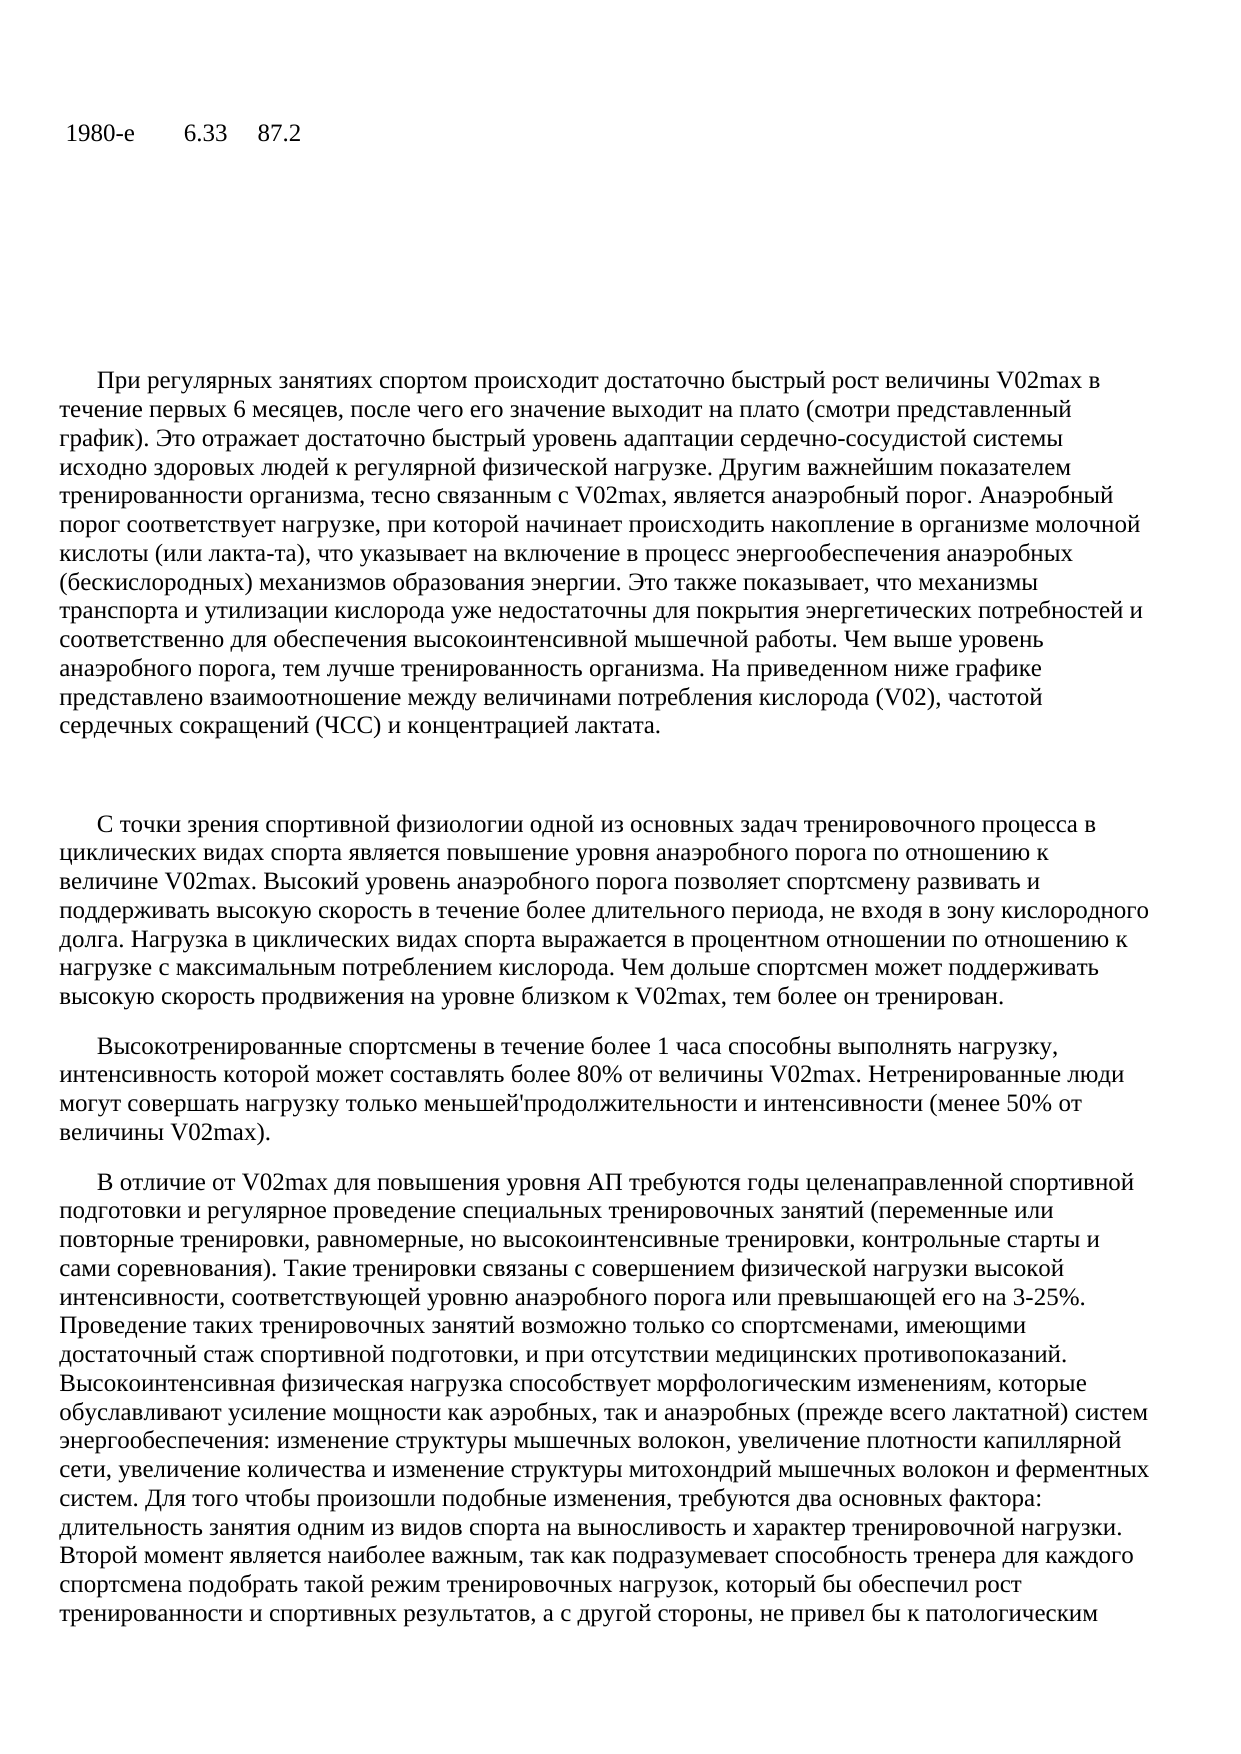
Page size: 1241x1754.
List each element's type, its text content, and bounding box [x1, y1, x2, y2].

text При регулярных занятиях спортом происходит достаточно быстрый рост величины V02max в течение первых 6 месяцев, после чего его значение выходит на плато (смотри представленный график). Это отражает достаточно быстрый уровень адаптации сердечно-сосудистой системы исходно здоровых людей к регулярной физической нагрузке. Другим важнейшим показателем тренированности организма, тесно связанным с V02max, является анаэробный порог. Анаэробный порог соответствует нагрузке, при которой начинает происходить накопление в организме молочной кислоты (или лакта-та), что указывает на включение в процесс энергообеспечения анаэробных (бескислородных) механизмов образования энергии. Это также показывает, что механизмы транспорта и утилизации кислорода уже недостаточны для покрытия энергетических потребностей и соответственно для обеспечения высокоинтенсивной мышечной работы. Чем выше уровень анаэробного порога, тем лучше тренированность организма. На приведенном ниже графике представлено взаимоотношение между величинами потребления кислорода (V02), частотой сердечных сокращений (ЧСС) и концентрацией лактата. [59, 365, 1152, 739]
text 1980-е 6.33 87.2 [59, 118, 1152, 147]
text С точки зрения спортивной физиологии одной из основных задач тренировочного процесса в циклических видах спорта является повышение уровня анаэробного порога по отношению к величине V02max. Высокий уровень анаэробного порога позволяет спортсмену развивать и поддерживать высокую скорость в течение более длительного периода, не входя в зону кислородного долга. Нагрузка в циклических видах спорта выражается в процентном отношении по отношению к нагрузке с максимальным потреблением кислорода. Чем дольше спортсмен может поддерживать высокую скорость продвижения на уровне близком к V02max, тем более он тренирован. [59, 809, 1152, 1010]
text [59, 1167, 1152, 1627]
text Высокотренированные спортсмены в течение более 1 часа способны выполнять нагрузку, интенсивность которой может составлять более 80% от величины V02max. Нетренированные люди могут совершать нагрузку только меньшей'продолжительности и интенсивности (менее 50% от величины V02max). [59, 1031, 1152, 1146]
